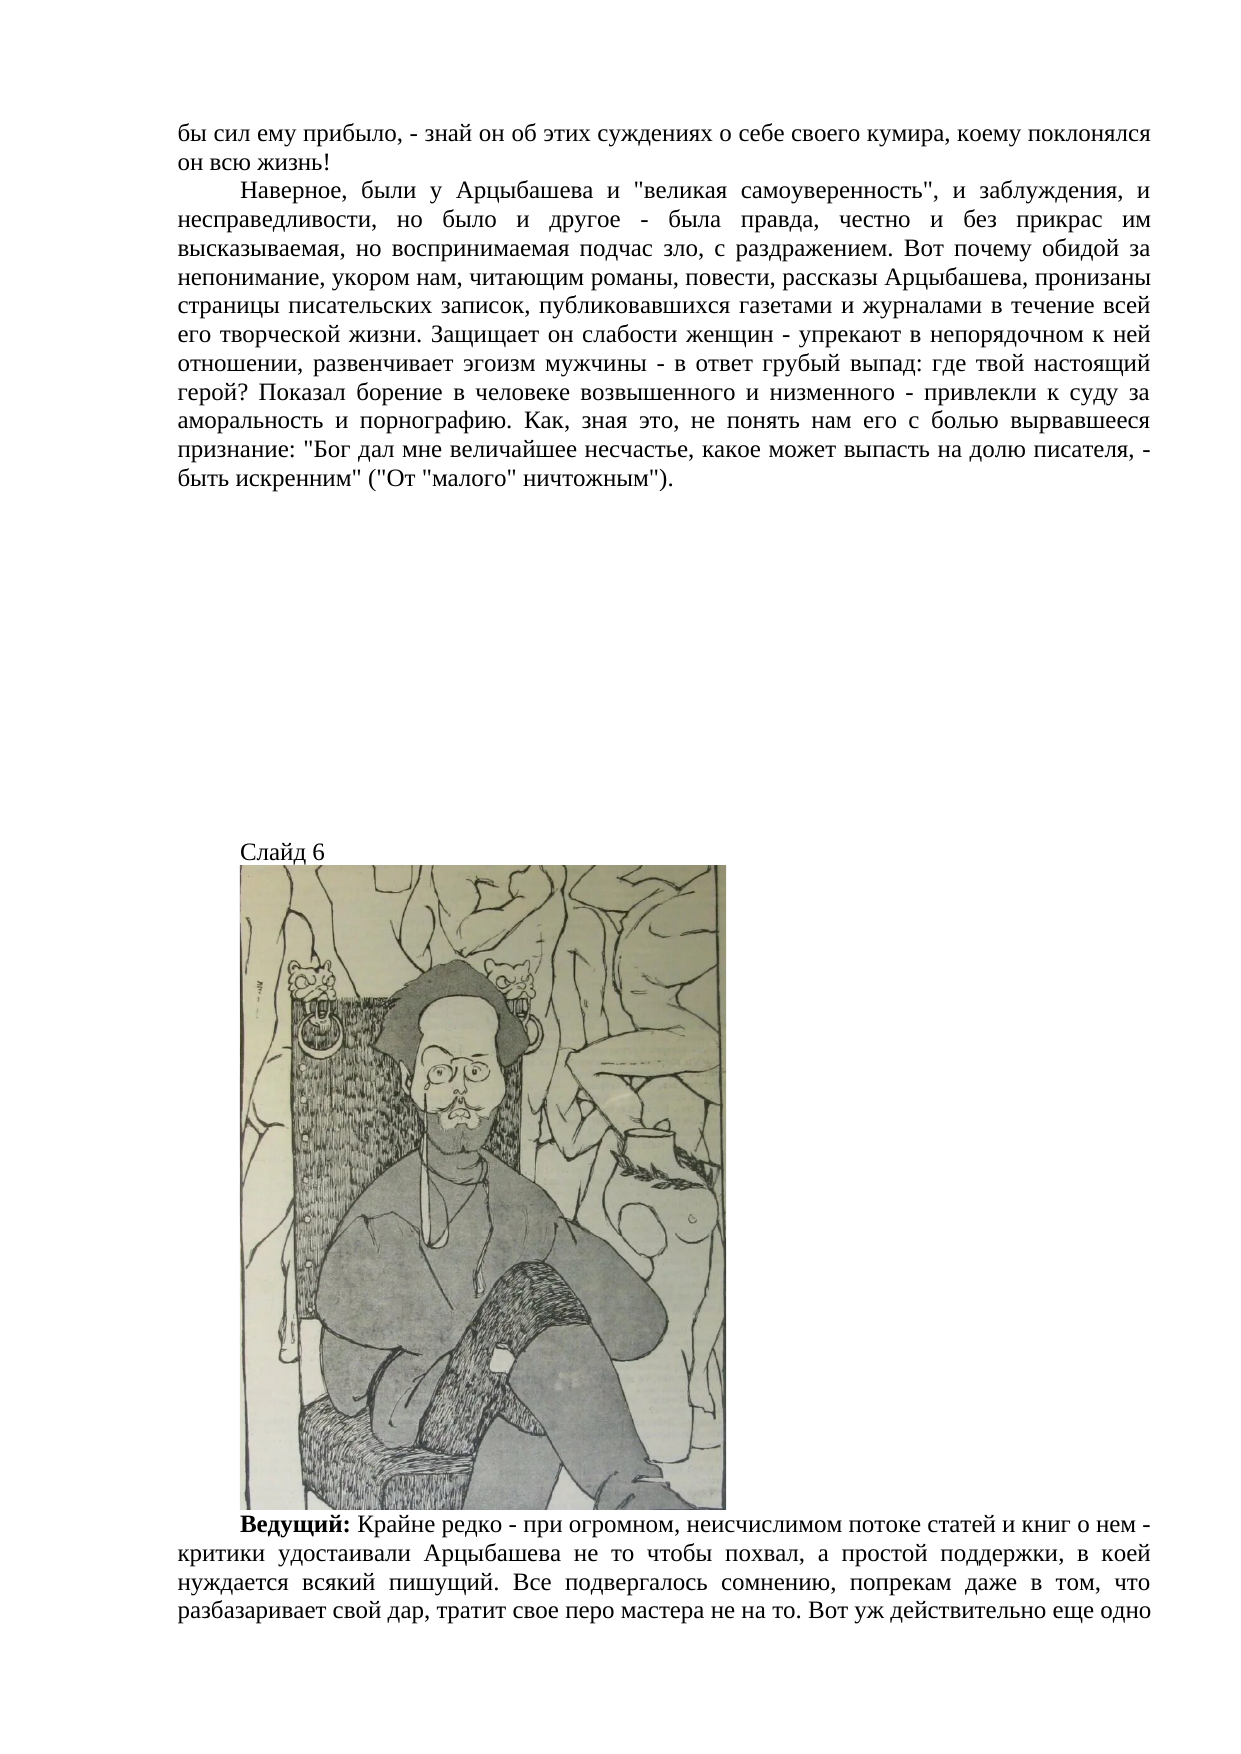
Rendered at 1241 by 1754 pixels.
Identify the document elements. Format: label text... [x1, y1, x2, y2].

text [177, 118, 1152, 176]
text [177, 1509, 1152, 1624]
picture [239, 865, 727, 1510]
text Наверное, были у Арцыбашева и "великая самоуверенность", и заблуждения, и несправедливости, но было и другое - была правда, честно и без прикрас им высказываемая, но воспринимаемая подчас зло, с раздражением. Вот почему обидой за непонимание, укором нам, читающим романы, повести, рассказы Арцыбашева, пронизаны страницы писательских записок, публиковавшихся газетами и журналами в течение всей его творческой жизни. Защищает он слабости женщин - упрекают в непорядочном к ней отношении, развенчивает эгоизм мужчины - в ответ грубый выпад: где твой настоящий герой? Показал борение в человеке возвышенного и низменного - привлекли к суду за аморальность и порнографию. Как, зная это, не понять нам его с болью вырвавшееся признание: "Бог дал мне величайшее несчастье, какое может выпасть на долю писателя, - быть искренним" ("От "малого" ничтожным"). [177, 176, 1152, 492]
text Слайд 6 [177, 837, 1152, 866]
